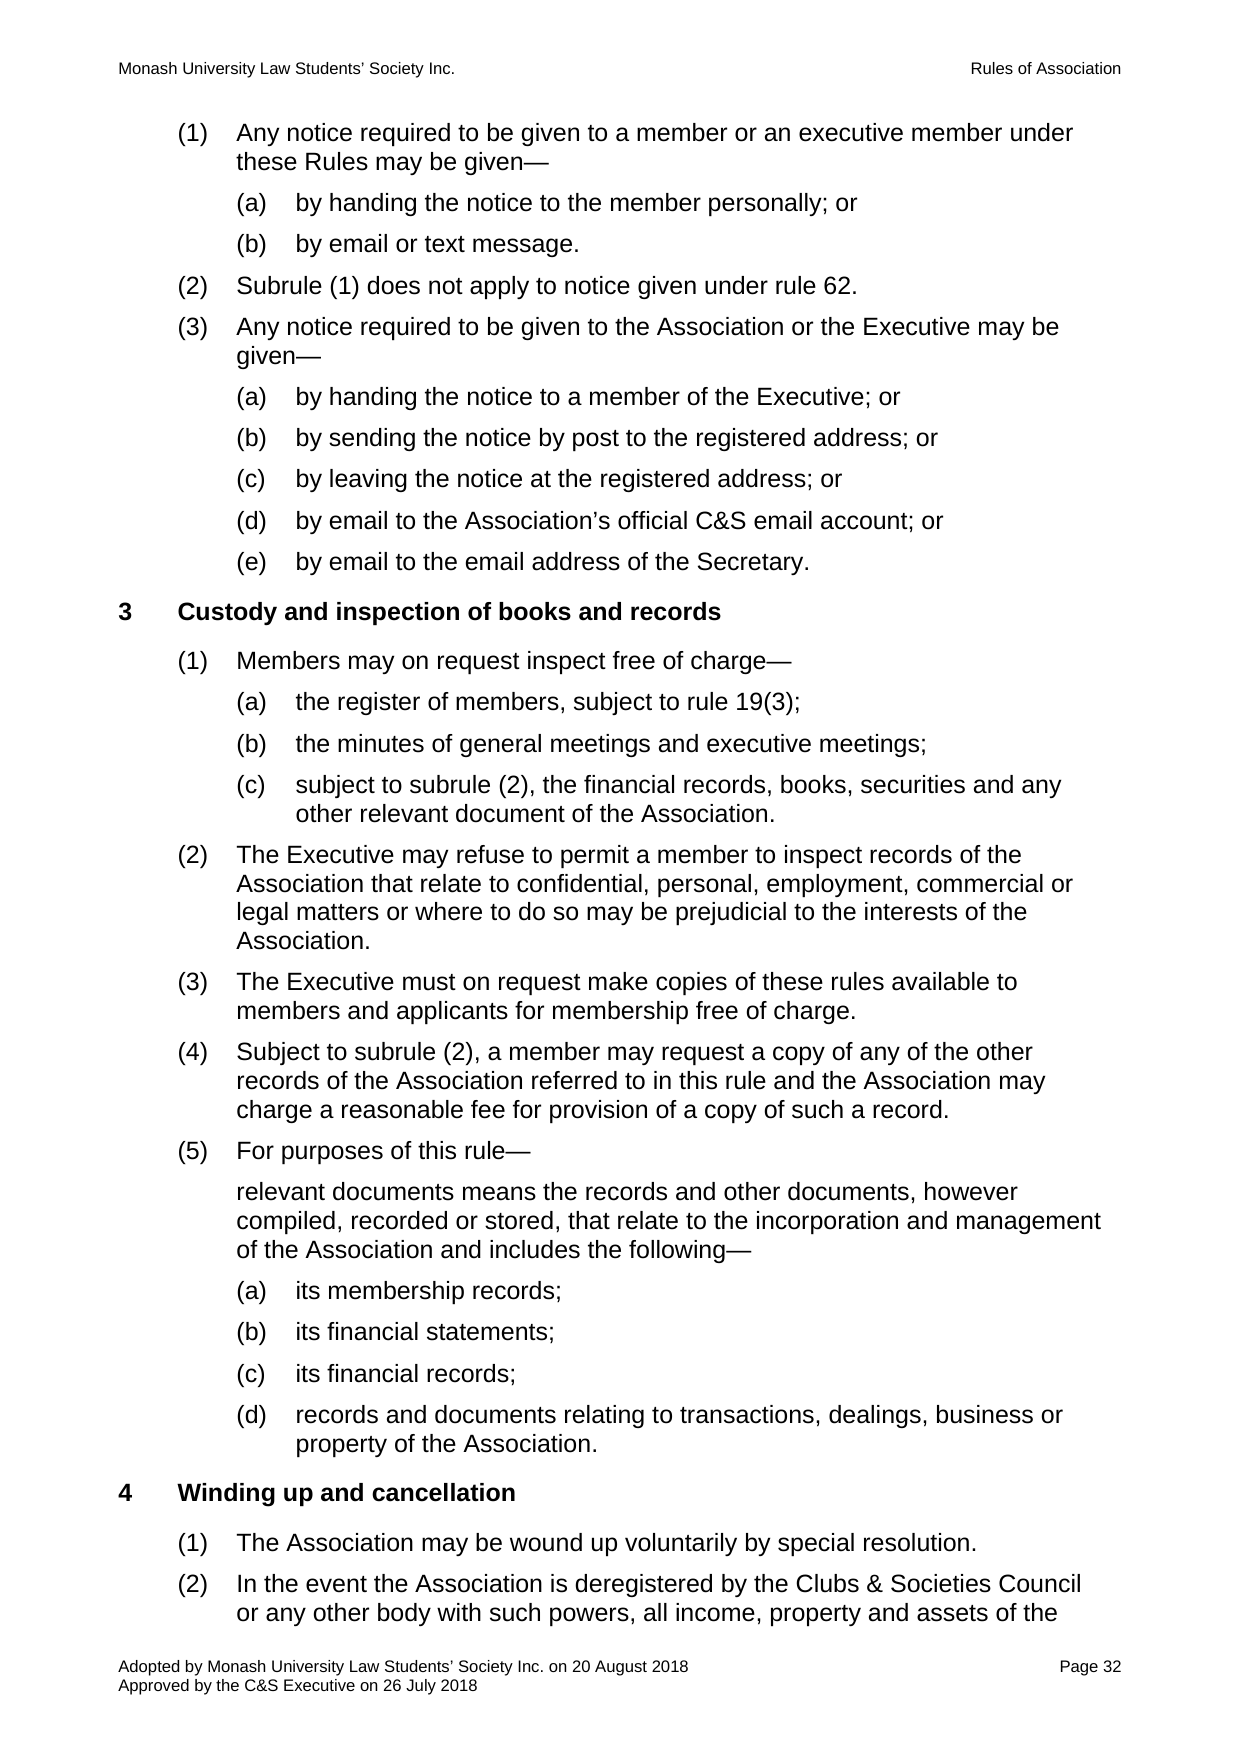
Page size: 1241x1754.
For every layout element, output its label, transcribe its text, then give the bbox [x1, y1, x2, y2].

subtitle Winding up and cancellation [118, 1478, 1108, 1507]
subtitle Any notice required to be given to the Association or the Executive may be given— [177, 312, 1108, 369]
subtitle Subrule (1) does not apply to notice given under rule 62. [177, 271, 1108, 299]
subtitle The Executive must on request make copies of these rules available to members and applicants for membership free of charge. [177, 967, 1108, 1025]
subtitle by handing the notice to the member personally; or [236, 188, 1108, 217]
subtitle the minutes of general meetings and executive meetings; [236, 728, 1108, 757]
subtitle The Executive may refuse to permit a member to inspect records of the Association that relate to confidential, personal, employment, commercial or legal matters or where to do so may be prejudicial to the interests of the Association. [177, 840, 1108, 955]
subtitle Members may on request inspect free of charge— [177, 646, 1108, 675]
subtitle The Association may be wound up voluntarily by special resolution. [177, 1528, 1108, 1556]
subtitle its financial records; [236, 1358, 1108, 1387]
subtitle by email or text message. [236, 229, 1108, 258]
text relevant documents means the records and other documents, however compiled, recorded or stored, that relate to the incorporation and management of the Association and includes the following— [236, 1177, 1108, 1263]
subtitle by handing the notice to a member of the Executive; or [236, 382, 1108, 411]
subtitle Any notice required to be given to a member or an executive member under these Rules may be given— [177, 118, 1108, 176]
subtitle Custody and inspection of books and records [118, 596, 1108, 625]
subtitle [177, 1569, 1108, 1626]
subtitle records and documents relating to transactions, dealings, business or property of the Association. [236, 1400, 1108, 1457]
subtitle by sending the notice by post to the registered address; or [236, 423, 1108, 452]
subtitle its membership records; [236, 1276, 1108, 1305]
subtitle by email to the email address of the Secretary. [236, 547, 1108, 576]
subtitle by email to the Association’s official C&S email account; or [236, 506, 1108, 534]
subtitle its financial statements; [236, 1317, 1108, 1346]
subtitle For purposes of this rule— [177, 1136, 1108, 1165]
subtitle subject to subrule (2), the financial records, books, securities and any other relevant document of the Association. [236, 770, 1108, 827]
subtitle Subject to subrule (2), a member may request a copy of any of the other records of the Association referred to in this rule and the Association may charge a reasonable fee for provision of a copy of such a record. [177, 1037, 1108, 1123]
subtitle by leaving the notice at the registered address; or [236, 464, 1108, 493]
subtitle the register of members, subject to rule 19(3); [236, 687, 1108, 716]
